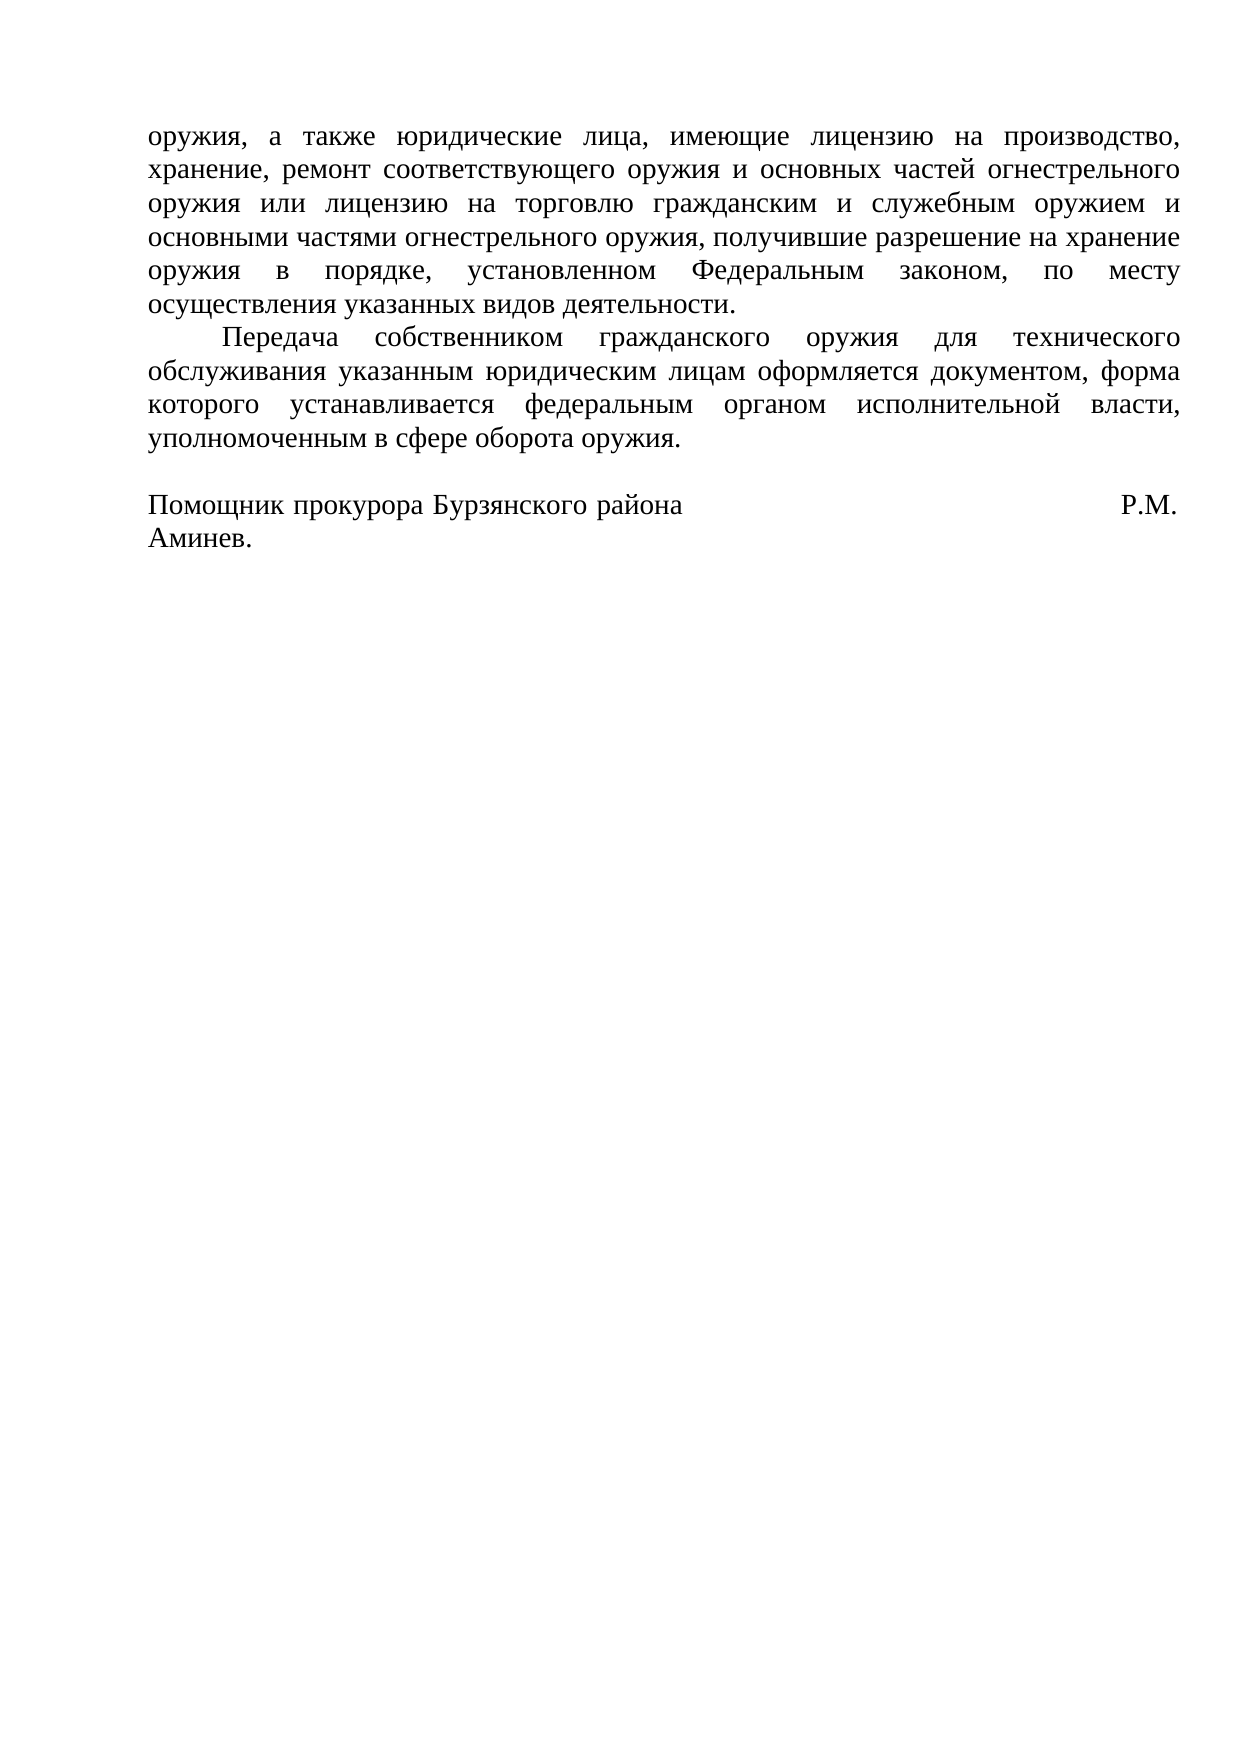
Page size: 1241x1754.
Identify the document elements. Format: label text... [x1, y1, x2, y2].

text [148, 118, 1181, 319]
text Помощник прокурора Бурзянского района Р.М. Аминев. [148, 487, 1181, 554]
text Передача собственником гражданского оружия для технического обслуживания указанным юридическим лицам оформляется документом, форма которого устанавливается федеральным органом исполнительной власти, уполномоченным в сфере оборота оружия. [148, 319, 1181, 453]
